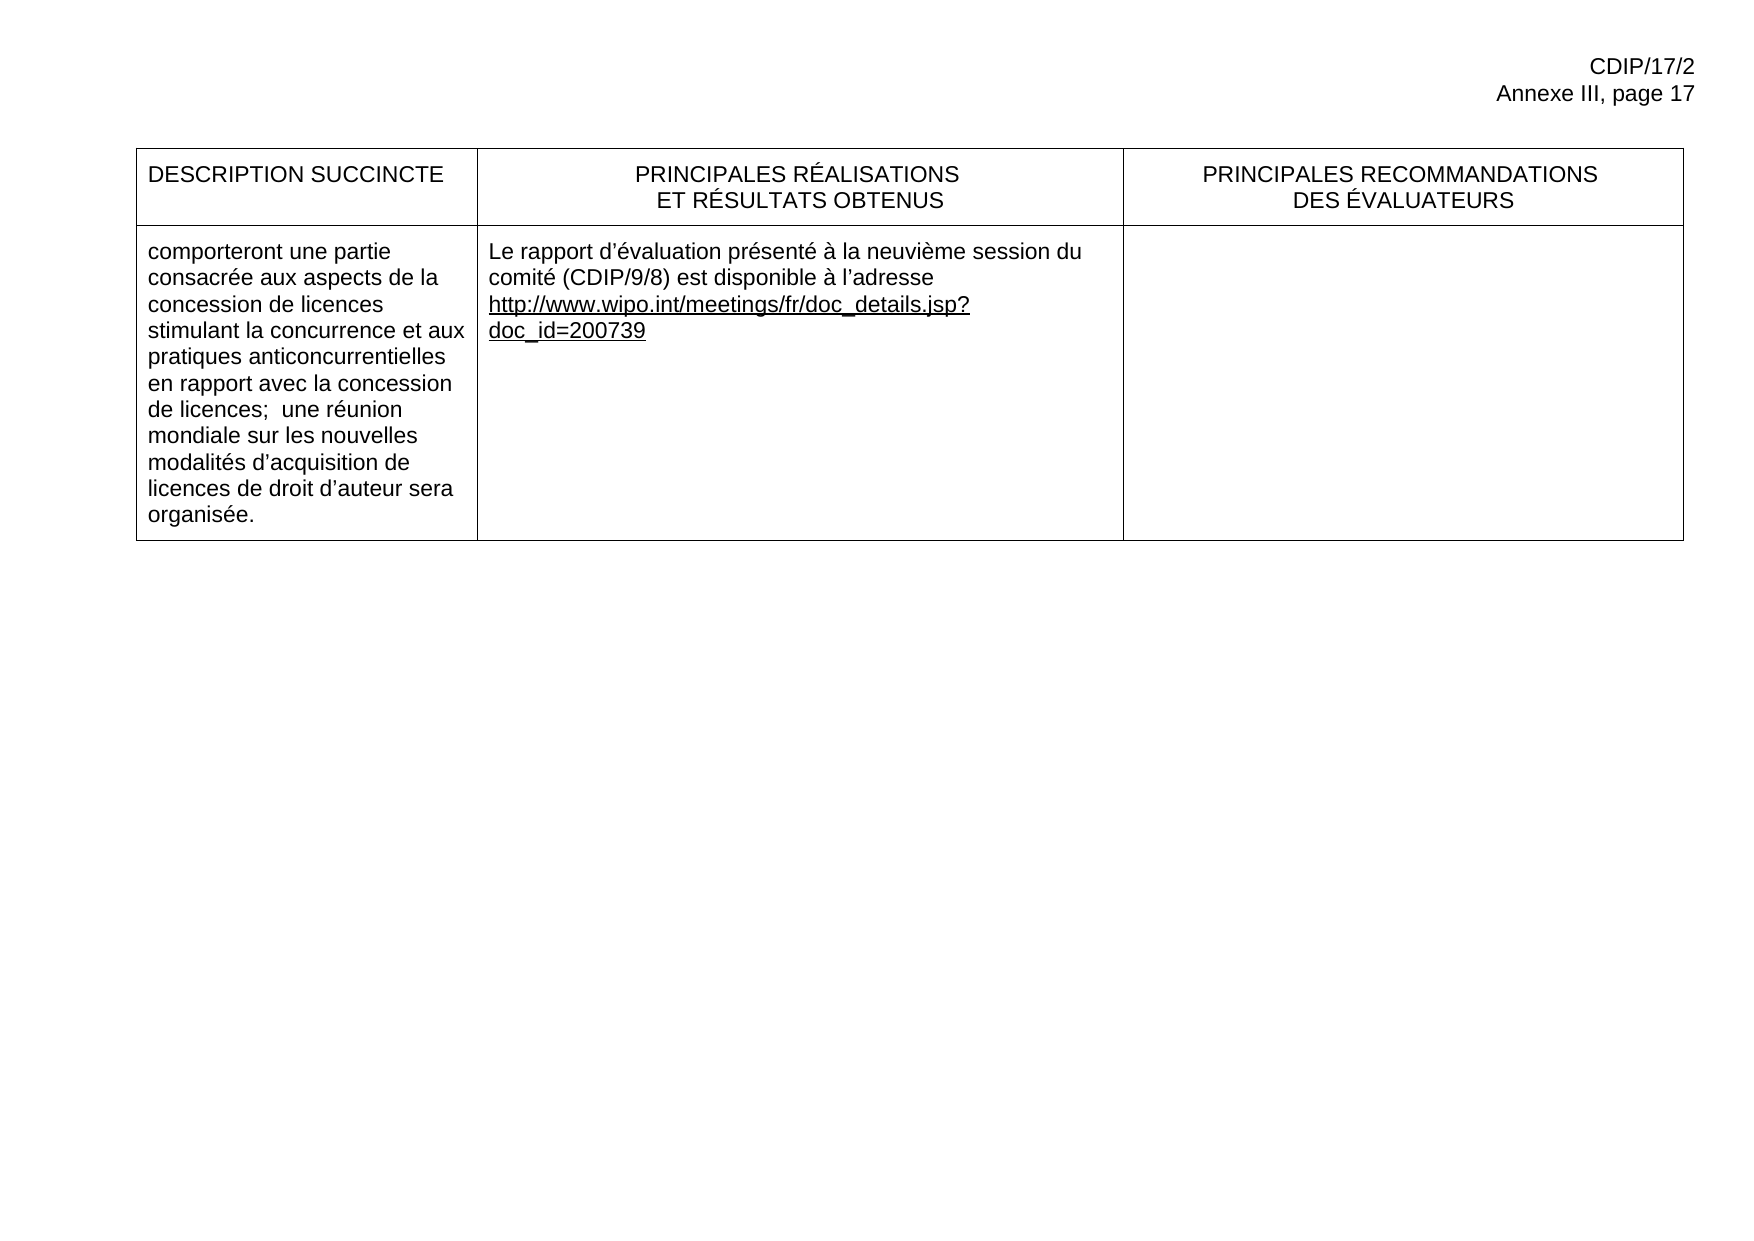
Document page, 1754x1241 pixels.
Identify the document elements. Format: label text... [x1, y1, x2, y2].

table_header PRINCIPALES RÉALISATIONS ET RÉSULTATS OBTENUS [478, 149, 1123, 225]
table_header PRINCIPALES RECOMMANDATIONS DES ÉVALUATEURS [1124, 149, 1683, 225]
table_header DESCRIPTION SUCCINCTE [137, 149, 477, 225]
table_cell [137, 226, 477, 539]
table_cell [478, 226, 1123, 539]
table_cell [1124, 226, 1683, 539]
